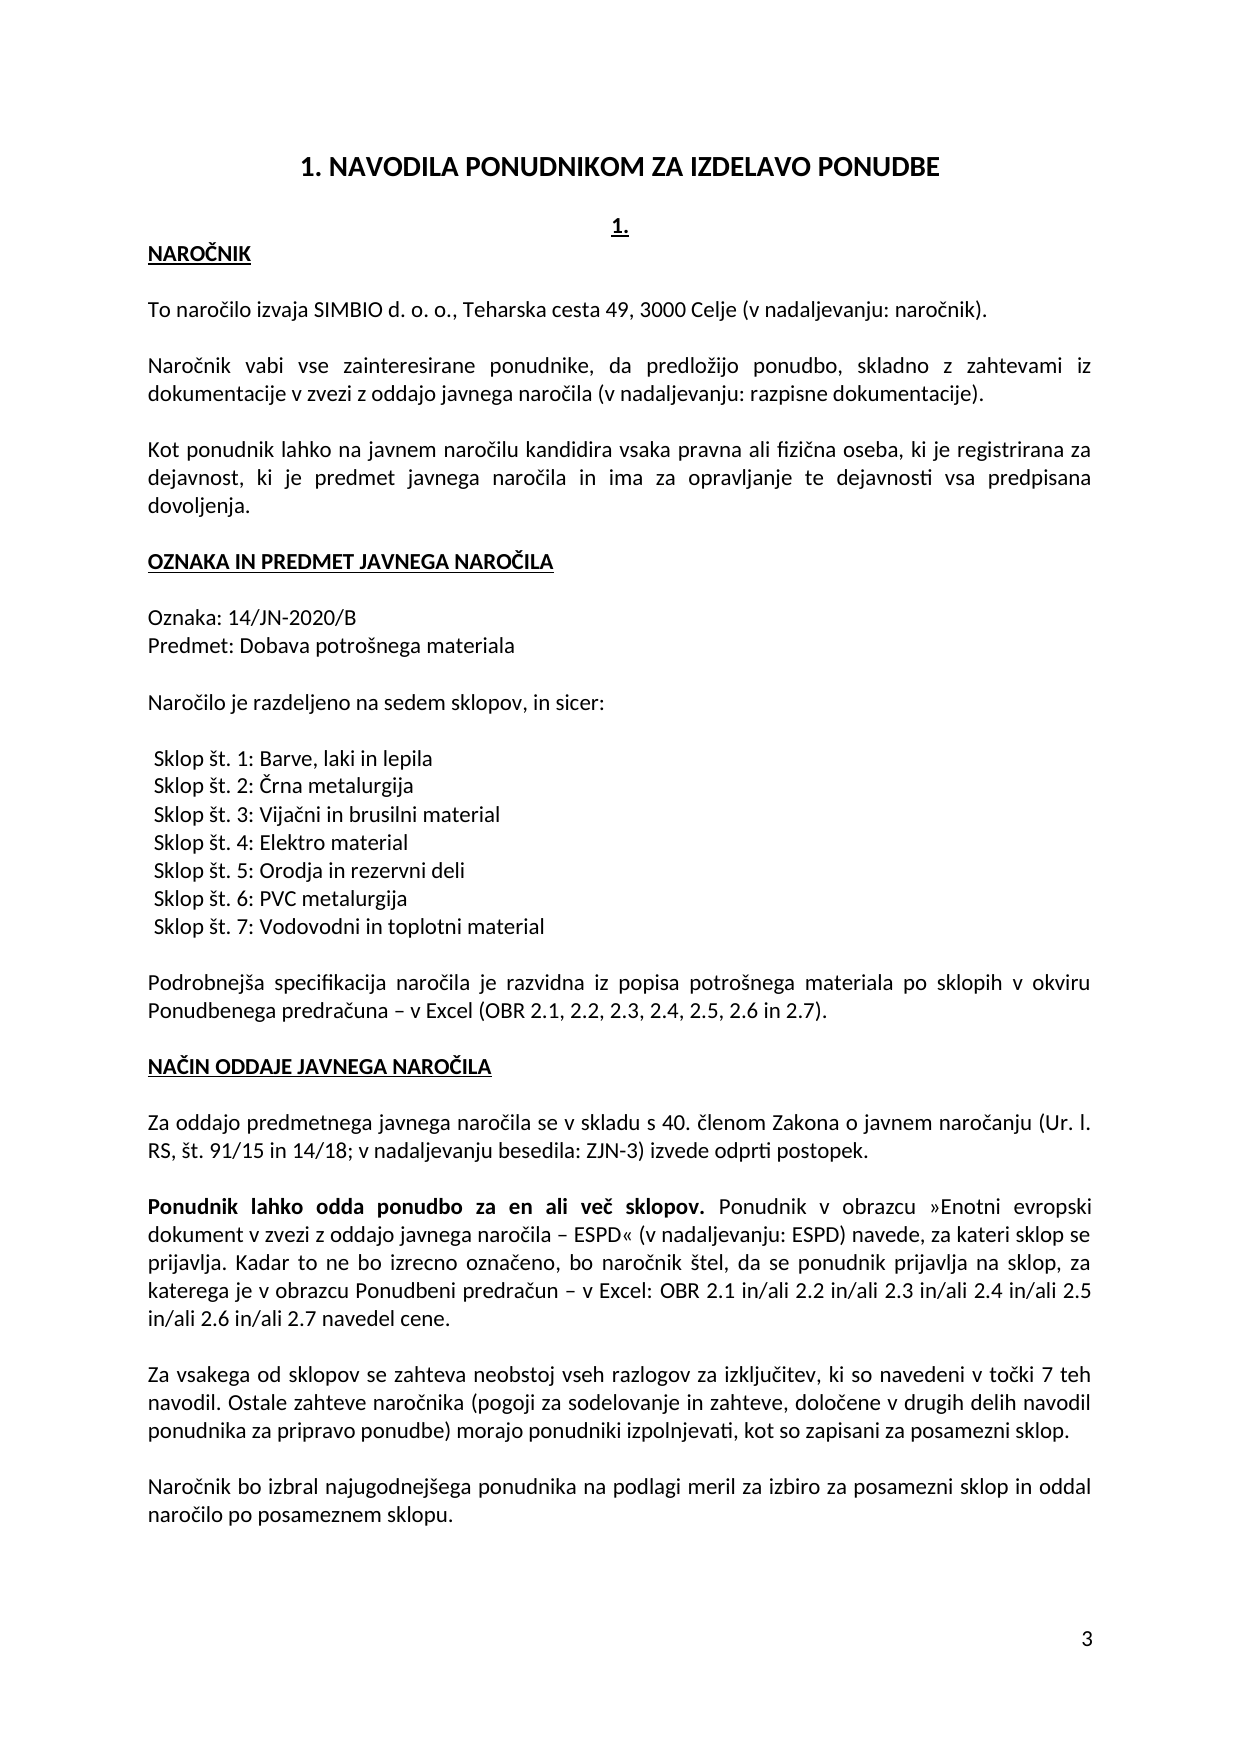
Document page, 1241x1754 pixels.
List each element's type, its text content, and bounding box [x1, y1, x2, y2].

text 1. NAVODILA PONUDNIKOM ZA IZDELAVO PONUDBE [148, 148, 1093, 183]
text Naročnik vabi vse zainteresirane ponudnike, da predložijo ponudbo, skladno z zahtevami iz dokumentacije v zvezi z oddajo javnega naročila (v nadaljevanju: razpisne dokumentacije). [148, 351, 1093, 407]
list Sklop št. 3: Vijačni in brusilni material [153, 800, 1093, 828]
list Sklop št. 1: Barve, laki in lepila [153, 744, 1093, 772]
text Predmet: Dobava potrošnega materiala [148, 632, 1093, 659]
text NAROČNIK [148, 239, 1093, 267]
list Sklop št. 5: Orodja in rezervni deli [153, 856, 1093, 884]
text Kot ponudnik lahko na javnem naročilu kandidira vsaka pravna ali fizična oseba, ki je registrirana za dejavnost, ki je predmet javnega naročila in ima za opravljanje te dejavnosti vsa predpisana dovoljenja. [148, 435, 1093, 519]
text Podrobnejša specifikacija naročila je razvidna iz popisa potrošnega materiala po sklopih v okviru Ponudbenega predračuna – v Excel (OBR 2.1, 2.2, 2.3, 2.4, 2.5, 2.6 in 2.7). [148, 968, 1093, 1024]
list Sklop št. 7: Vodovodni in toplotni material [153, 912, 1093, 940]
text Oznaka: 14/JN-2020/B [148, 603, 1093, 632]
text Za oddajo predmetnega javnega naročila se v skladu s 40. členom Zakona o javnem naročanju (Ur. l. RS, št. 91/15 in 14/18; v nadaljevanju besedila: ZJN-3) izvede odprti postopek. [148, 1108, 1093, 1164]
list Sklop št. 2: Črna metalurgija [153, 772, 1093, 800]
text Ponudnik lahko odda ponudbo za en ali več sklopov. Ponudnik v obrazcu »Enotni evropski dokument v zvezi z oddajo javnega naročila – ESPD« (v nadaljevanju: ESPD) navede, za kateri sklop se prijavlja. Kadar to ne bo izrecno označeno, bo naročnik štel, da se ponudnik prijavlja na sklop, za katerega je v obrazcu Ponudbeni predračun – v Excel: OBR 2.1 in/ali 2.2 in/ali 2.3 in/ali 2.4 in/ali 2.5 in/ali 2.6 in/ali 2.7 navedel cene. [148, 1192, 1093, 1332]
text OZNAKA IN PREDMET JAVNEGA NAROČILA [148, 547, 1093, 576]
text To naročilo izvaja SIMBIO d. o. o., Teharska cesta 49, 3000 Celje (v nadaljevanju: naročnik). [148, 295, 1093, 323]
text Za vsakega od sklopov se zahteva neobstoj vseh razlogov za izključitev, ki so navedeni v točki 7 teh navodil. Ostale zahteve naročnika (pogoji za sodelovanje in zahteve, določene v drugih delih navodil ponudnika za pripravo ponudbe) morajo ponudniki izpolnjevati, kot so zapisani za posamezni sklop. [148, 1360, 1093, 1444]
text NAČIN ODDAJE JAVNEGA NAROČILA [148, 1052, 1093, 1080]
text Naročilo je razdeljeno na sedem sklopov, in sicer: [148, 688, 1093, 716]
list Sklop št. 4: Elektro material [153, 828, 1093, 856]
list Sklop št. 6: PVC metalurgija [153, 884, 1093, 912]
subtitle 1. [148, 211, 1093, 239]
text Naročnik bo izbral najugodnejšega ponudnika na podlagi meril za izbiro za posamezni sklop in oddal naročilo po posameznem sklopu. [148, 1472, 1093, 1528]
